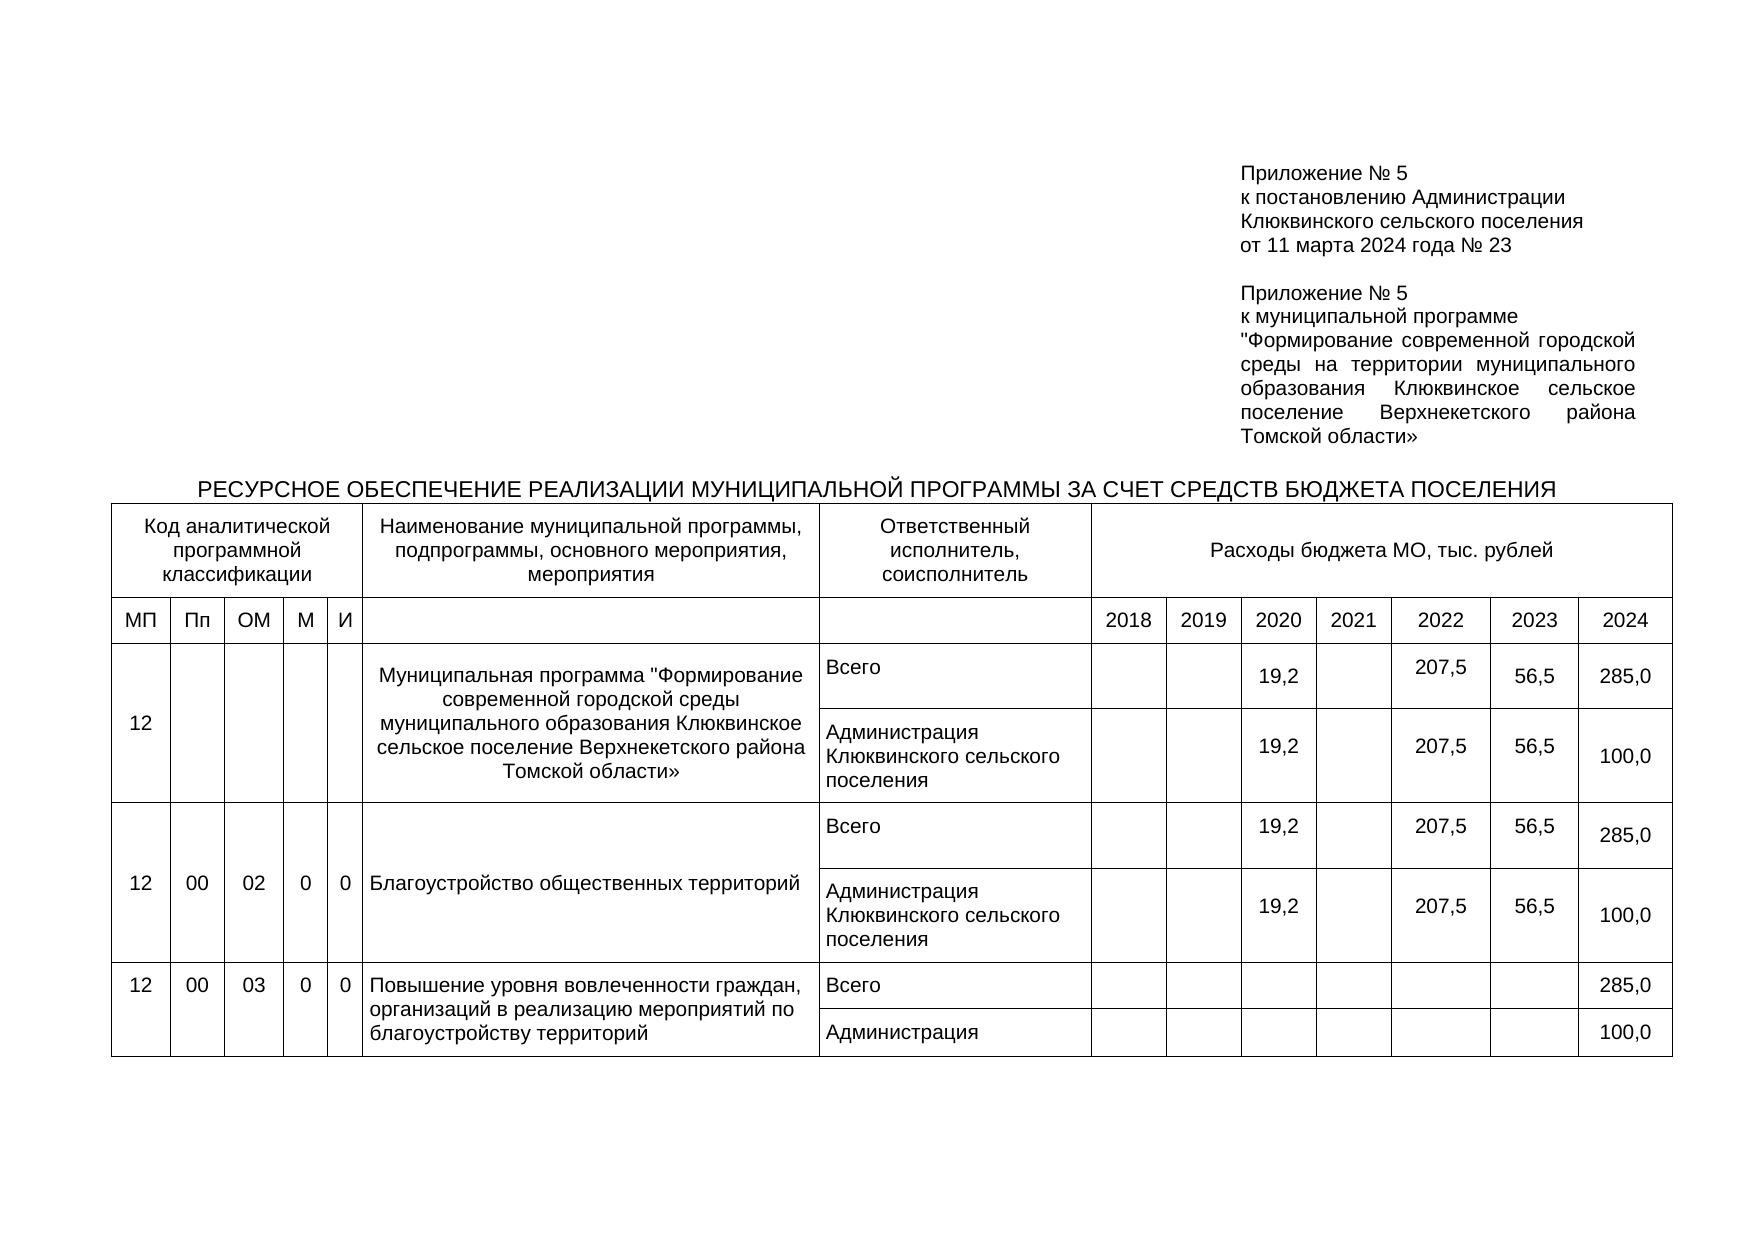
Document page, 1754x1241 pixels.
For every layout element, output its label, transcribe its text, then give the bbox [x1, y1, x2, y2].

table_cell 56,5 [1491, 869, 1578, 962]
table_cell Администрация Клюквинского сельского поселения [820, 869, 1091, 962]
table_cell [225, 644, 283, 802]
text к постановлению Администрации Клюквинского сельского поселения [1240, 184, 1636, 232]
table_cell [171, 644, 224, 802]
table_cell МП [112, 598, 170, 643]
table_cell [1317, 963, 1391, 1008]
table_cell 207,5 [1392, 644, 1490, 708]
table_cell 2022 [1392, 598, 1490, 643]
table_cell [1317, 869, 1391, 962]
table_cell 12 [112, 963, 170, 1056]
table_cell [1092, 1009, 1166, 1056]
text Приложение № 5 [1240, 280, 1636, 304]
table_cell 100,0 [1579, 1009, 1672, 1056]
table_cell 2018 [1092, 598, 1166, 643]
table_header Расходы бюджета МО, тыс. рублей [1092, 504, 1672, 597]
table_cell [1092, 644, 1166, 708]
table_cell [1317, 1009, 1391, 1056]
table_cell 56,5 [1491, 644, 1578, 708]
table_cell 02 [225, 803, 283, 962]
table_cell 207,5 [1392, 709, 1490, 802]
table_cell [1167, 803, 1241, 867]
table_cell [820, 598, 1091, 643]
table_cell [1392, 963, 1490, 1008]
table_cell [1242, 1009, 1316, 1056]
table_cell Повышение уровня вовлеченности граждан, организаций в реализацию мероприятий по благоустройству территорий муниципального образования Клюквинское сельское поселение Верхнекетского района Томской области [363, 963, 819, 1056]
table_cell 2019 [1167, 598, 1241, 643]
table_cell 12 [112, 644, 170, 802]
text Приложение № 5 [1240, 161, 1636, 184]
table_cell 19,2 [1242, 803, 1316, 867]
table_cell 0 [284, 803, 327, 962]
text "Формирование современной городской среды на территории муниципального образования Клюквинское сельское поселение Верхнекетского района Томской области» [1240, 328, 1636, 448]
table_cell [820, 1009, 1091, 1056]
table_cell [1167, 1009, 1241, 1056]
table_cell 03 [225, 963, 283, 1056]
table_cell [1167, 869, 1241, 962]
table_cell 207,5 [1392, 803, 1490, 867]
table_cell И [328, 598, 362, 643]
table_cell Администрация Клюквинского сельского поселения [820, 709, 1091, 802]
table_header Код аналитической программной классификации [112, 504, 362, 597]
table_cell [363, 598, 819, 643]
table_cell Муниципальная программа "Формирование современной городской среды муниципального образования Клюквинское сельское поселение Верхнекетского района Томской области» [363, 644, 819, 802]
table_cell Всего [820, 963, 1091, 1008]
table_cell 285,0 [1579, 803, 1672, 867]
table_cell Всего [820, 803, 1091, 867]
table_cell Всего [820, 644, 1091, 708]
table_cell 19,2 [1242, 644, 1316, 708]
table_cell 100,0 [1579, 709, 1672, 802]
table_cell 2021 [1317, 598, 1391, 643]
table_cell 0 [284, 963, 327, 1056]
table_cell 00 [171, 803, 224, 962]
table_cell [1167, 963, 1241, 1008]
table_cell 2020 [1242, 598, 1316, 643]
table_cell [1317, 803, 1391, 867]
table_cell 285,0 [1579, 963, 1672, 1008]
text РЕСУРСНОЕ ОБЕСПЕЧЕНИЕ РЕАЛИЗАЦИИ МУНИЦИПАЛЬНОЙ ПРОГРАММЫ ЗА СЧЕТ СРЕДСТВ БЮДЖЕТА ПОСЕЛЕНИЯ [118, 476, 1636, 502]
table_cell [1242, 963, 1316, 1008]
table_cell 100,0 [1579, 869, 1672, 962]
table_cell ОМ [225, 598, 283, 643]
table_cell [1167, 644, 1241, 708]
table_cell [284, 644, 327, 802]
table_cell [1092, 709, 1166, 802]
table_cell 2023 [1491, 598, 1578, 643]
table_cell [1491, 963, 1578, 1008]
table_cell 00 [171, 963, 224, 1056]
table_cell 2024 [1579, 598, 1672, 643]
table_cell 0 [328, 803, 362, 962]
table_cell [1317, 709, 1391, 802]
table_cell [1392, 1009, 1490, 1056]
table_cell Пп [171, 598, 224, 643]
table_cell 207,5 [1392, 869, 1490, 962]
table_cell 19,2 [1242, 709, 1316, 802]
table_header Наименование муниципальной программы, подпрограммы, основного мероприятия, мероприятия [363, 504, 819, 597]
table_cell 12 [112, 803, 170, 962]
table_cell [328, 644, 362, 802]
table_cell [1317, 644, 1391, 708]
table_cell [1491, 1009, 1578, 1056]
text от 11 марта 2024 года № 23 [118, 232, 1636, 256]
text к муниципальной программе [1240, 304, 1636, 328]
table_cell М [284, 598, 327, 643]
table_cell [1092, 869, 1166, 962]
table_cell [1167, 709, 1241, 802]
table_cell 56,5 [1491, 803, 1578, 867]
table_cell 56,5 [1491, 709, 1578, 802]
table_cell [1092, 803, 1166, 867]
table_cell 285,0 [1579, 644, 1672, 708]
table_cell [1092, 963, 1166, 1008]
table_cell 19,2 [1242, 869, 1316, 962]
table_cell Благоустройство общественных территорий [363, 803, 819, 962]
table_cell 0 [328, 963, 362, 1056]
table_header Ответственный исполнитель, соисполнитель [820, 504, 1091, 597]
